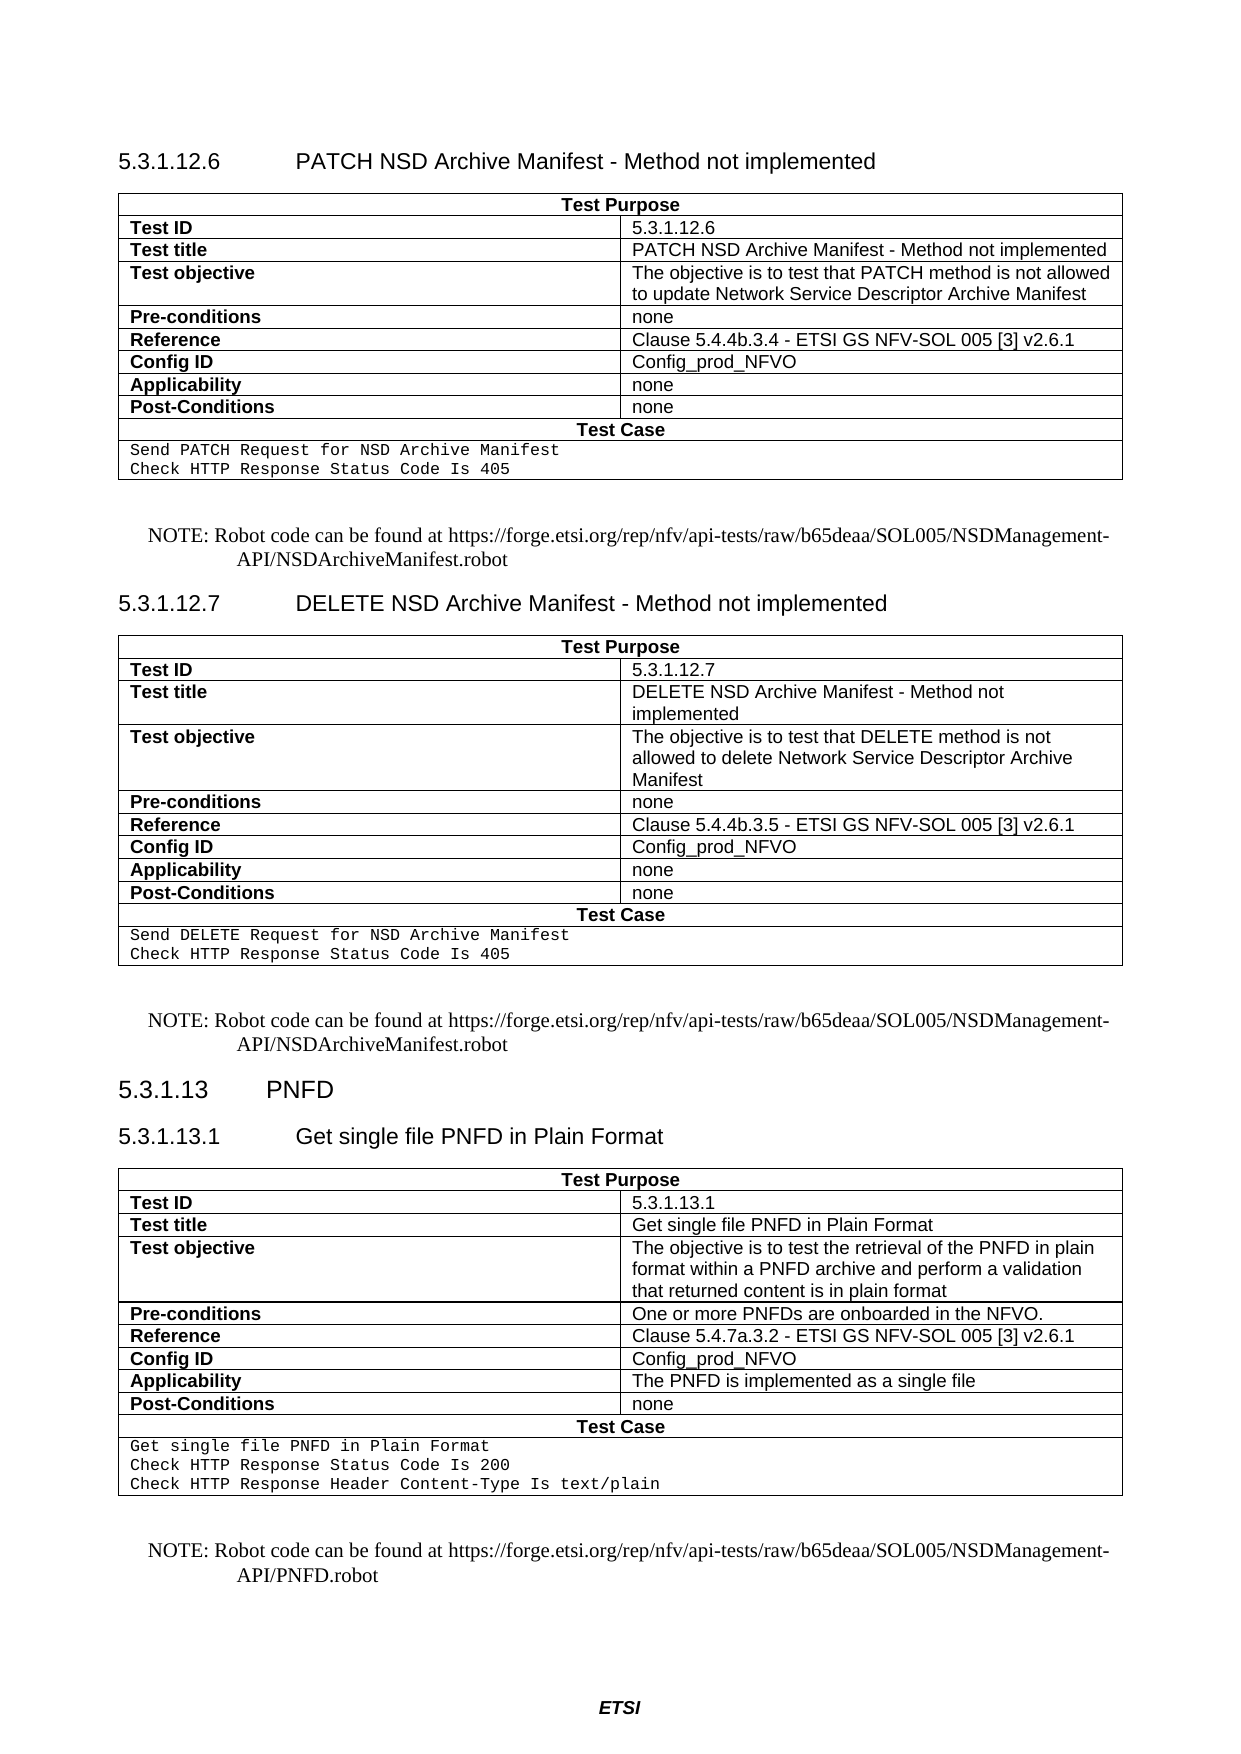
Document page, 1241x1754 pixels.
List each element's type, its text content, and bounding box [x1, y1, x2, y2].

subtitle 5.3.1.12.6 PATCH NSD Archive Manifest - Method not implemented [118, 148, 1122, 174]
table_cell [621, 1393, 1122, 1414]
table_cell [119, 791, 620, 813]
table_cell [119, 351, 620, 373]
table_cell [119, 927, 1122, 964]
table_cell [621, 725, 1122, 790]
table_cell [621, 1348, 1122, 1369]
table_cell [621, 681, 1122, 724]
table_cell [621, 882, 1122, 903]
subtitle 5.3.1.13.1 Get single file PNFD in Plain Format [118, 1123, 1122, 1149]
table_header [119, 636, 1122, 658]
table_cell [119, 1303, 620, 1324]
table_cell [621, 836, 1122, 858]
subtitle 5.3.1.13 PNFD [118, 1075, 1122, 1104]
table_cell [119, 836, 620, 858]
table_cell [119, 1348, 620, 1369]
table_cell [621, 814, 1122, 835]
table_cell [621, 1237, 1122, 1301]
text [148, 523, 1122, 571]
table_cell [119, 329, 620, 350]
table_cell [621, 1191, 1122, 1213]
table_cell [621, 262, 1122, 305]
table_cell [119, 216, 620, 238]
text NOTE: Robot code can be found at https://forge.etsi.org/rep/nfv/api-tests/raw/b65deaa/SOL005/NSDManagement-API/PNFD.robot [148, 1538, 1122, 1587]
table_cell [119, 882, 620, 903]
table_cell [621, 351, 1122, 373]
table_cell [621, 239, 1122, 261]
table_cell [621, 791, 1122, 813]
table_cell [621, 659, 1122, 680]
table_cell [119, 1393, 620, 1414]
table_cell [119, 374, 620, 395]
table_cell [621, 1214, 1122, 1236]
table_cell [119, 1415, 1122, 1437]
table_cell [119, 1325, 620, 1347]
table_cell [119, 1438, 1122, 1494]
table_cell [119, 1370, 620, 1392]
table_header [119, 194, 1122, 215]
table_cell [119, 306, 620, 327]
text NOTE: Robot code can be found at https://forge.etsi.org/rep/nfv/api-tests/raw/b65deaa/SOL005/NSDManagement-API/NSDArchiveManifest.robot [148, 1008, 1122, 1056]
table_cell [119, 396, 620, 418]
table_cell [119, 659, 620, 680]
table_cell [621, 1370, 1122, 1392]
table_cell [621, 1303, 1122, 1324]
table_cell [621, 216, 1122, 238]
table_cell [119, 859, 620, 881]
subtitle 5.3.1.12.7 DELETE NSD Archive Manifest - Method not implemented [118, 590, 1122, 616]
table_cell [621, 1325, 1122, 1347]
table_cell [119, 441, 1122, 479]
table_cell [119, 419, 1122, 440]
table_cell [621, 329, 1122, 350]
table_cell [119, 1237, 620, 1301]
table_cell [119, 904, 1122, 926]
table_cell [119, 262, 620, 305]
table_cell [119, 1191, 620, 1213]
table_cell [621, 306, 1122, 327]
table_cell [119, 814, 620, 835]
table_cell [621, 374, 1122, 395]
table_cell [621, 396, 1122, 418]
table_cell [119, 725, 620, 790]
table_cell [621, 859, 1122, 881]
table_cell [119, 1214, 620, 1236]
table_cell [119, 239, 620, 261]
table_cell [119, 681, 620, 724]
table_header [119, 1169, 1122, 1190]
